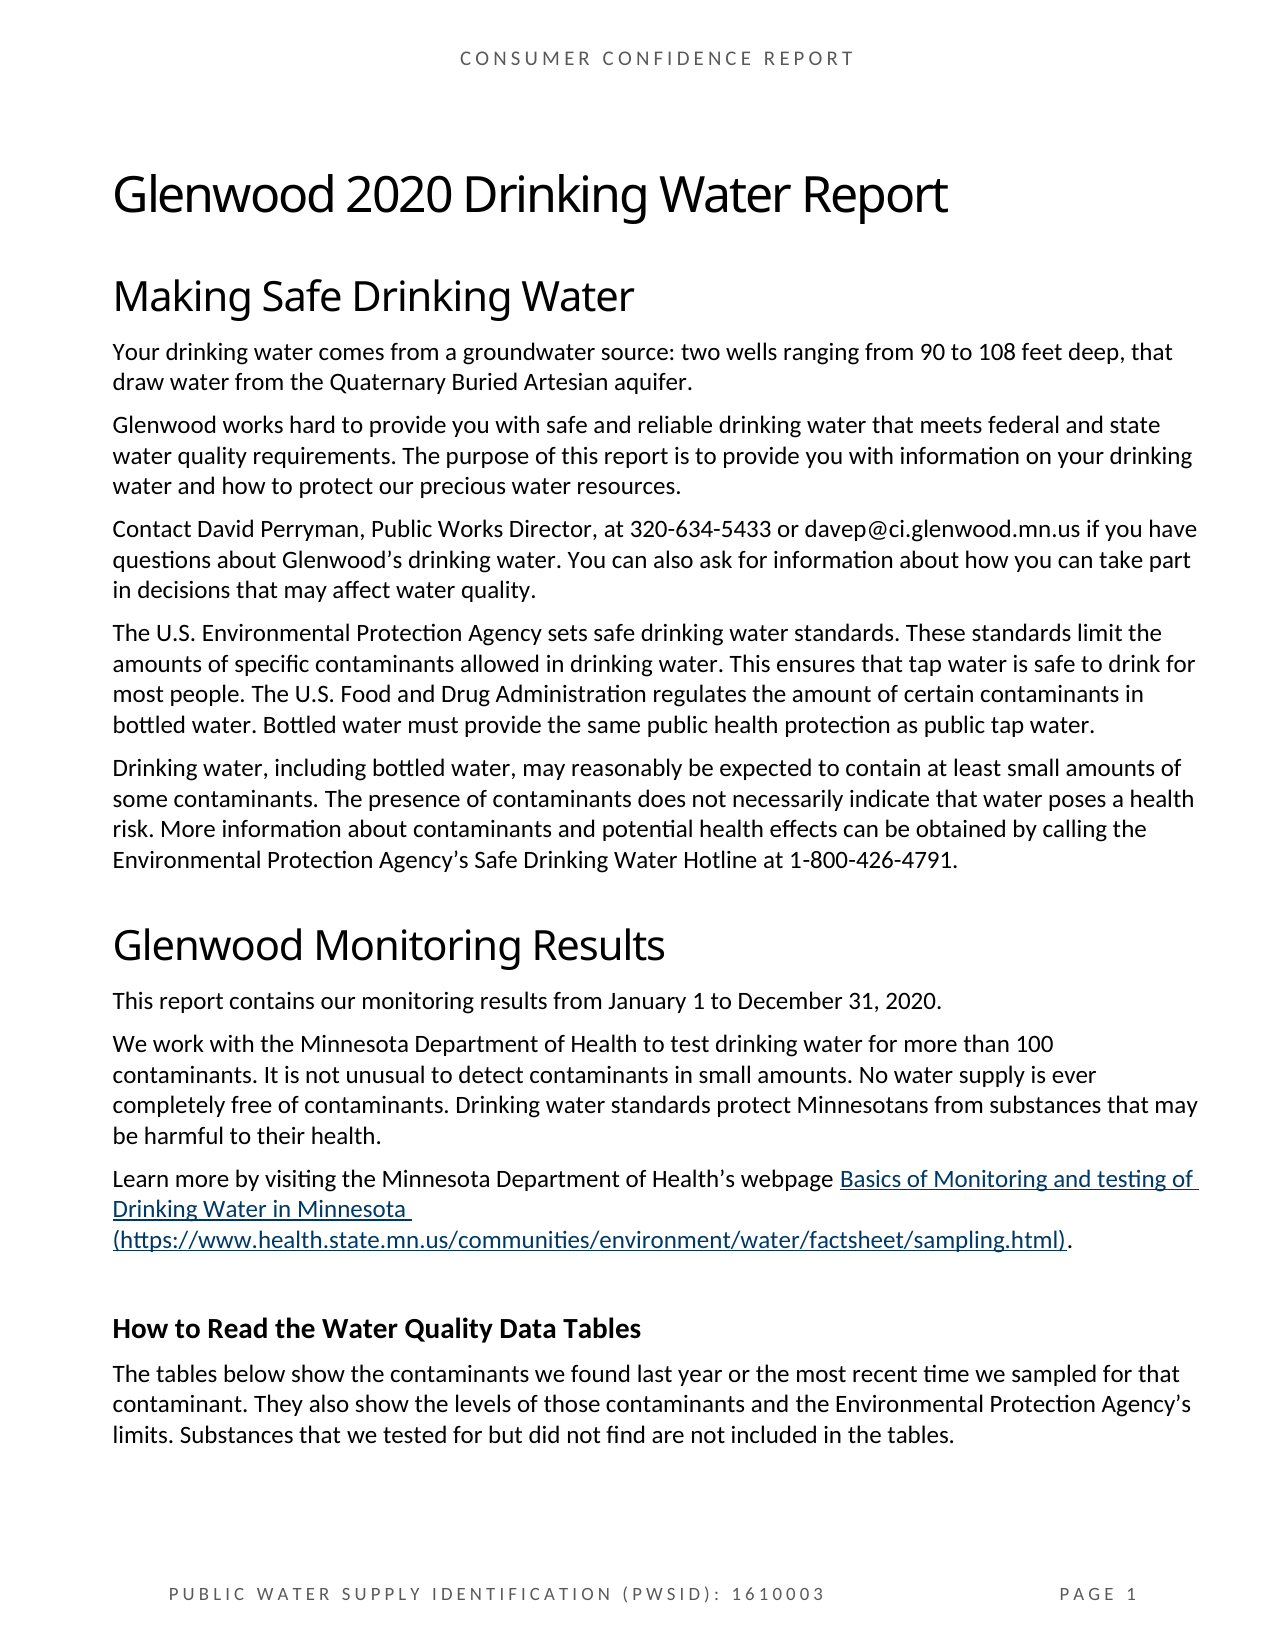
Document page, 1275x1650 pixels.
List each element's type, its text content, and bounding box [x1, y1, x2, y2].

text The tables below show the contaminants we found last year or the most recent time we sampled for that contaminant. They also show the levels of those contaminants and the Environmental Protection Agency’s limits. Substances that we tested for but did not find are not included in the tables. [112, 1358, 1200, 1449]
text Learn more by visiting the Minnesota Department of Health’s webpage Basics of Monitoring and testing of Drinking Water in Minnesota (https://www.health.state.mn.us/communities/environment/water/factsheet/sampling.html). [112, 1163, 1200, 1285]
subtitle Glenwood 2020 Drinking Water Report [112, 162, 1200, 225]
text Drinking water, including bottled water, may reasonably be expected to contain at least small amounts of some contaminants. The presence of contaminants does not necessarily indicate that water poses a health risk. More information about contaminants and potential health effects can be obtained by calling the Environmental Protection Agency’s Safe Drinking Water Hotline at 1-800-426-4791. [112, 752, 1200, 874]
text The U.S. Environmental Protection Agency sets safe drinking water standards. These standards limit the amounts of specific contaminants allowed in drinking water. This ensures that tap water is safe to drink for most people. The U.S. Food and Drug Administration regulates the amount of certain contaminants in bottled water. Bottled water must provide the same public health protection as public tap water. [112, 618, 1200, 740]
text Contact David Perryman, Public Works Director, at 320-634-5433 or davep@ci.glenwood.mn.us if you have questions about Glenwood’s drinking water. You can also ask for information about how you can take part in decisions that may affect water quality. [112, 513, 1200, 605]
subtitle Glenwood Monitoring Results [112, 916, 1200, 973]
subtitle Making Safe Drinking Water [112, 267, 1200, 323]
text This report contains our monitoring results from January 1 to December 31, 2020. [112, 985, 1200, 1016]
subtitle How to Read the Water Quality Data Tables [112, 1310, 1200, 1346]
text Your drinking water comes from a groundwater source: two wells ranging from 90 to 108 feet deep, that draw water from the Quaternary Buried Artesian aquifer. [112, 336, 1200, 397]
text Glenwood works hard to provide you with safe and reliable drinking water that meets federal and state water quality requirements. The purpose of this report is to provide you with information on your drinking water and how to protect our precious water resources. [112, 409, 1200, 501]
text We work with the Minnesota Department of Health to test drinking water for more than 100 contaminants. It is not unusual to detect contaminants in small amounts. No water supply is ever completely free of contaminants. Drinking water standards protect Minnesotans from substances that may be harmful to their health. [112, 1028, 1200, 1150]
